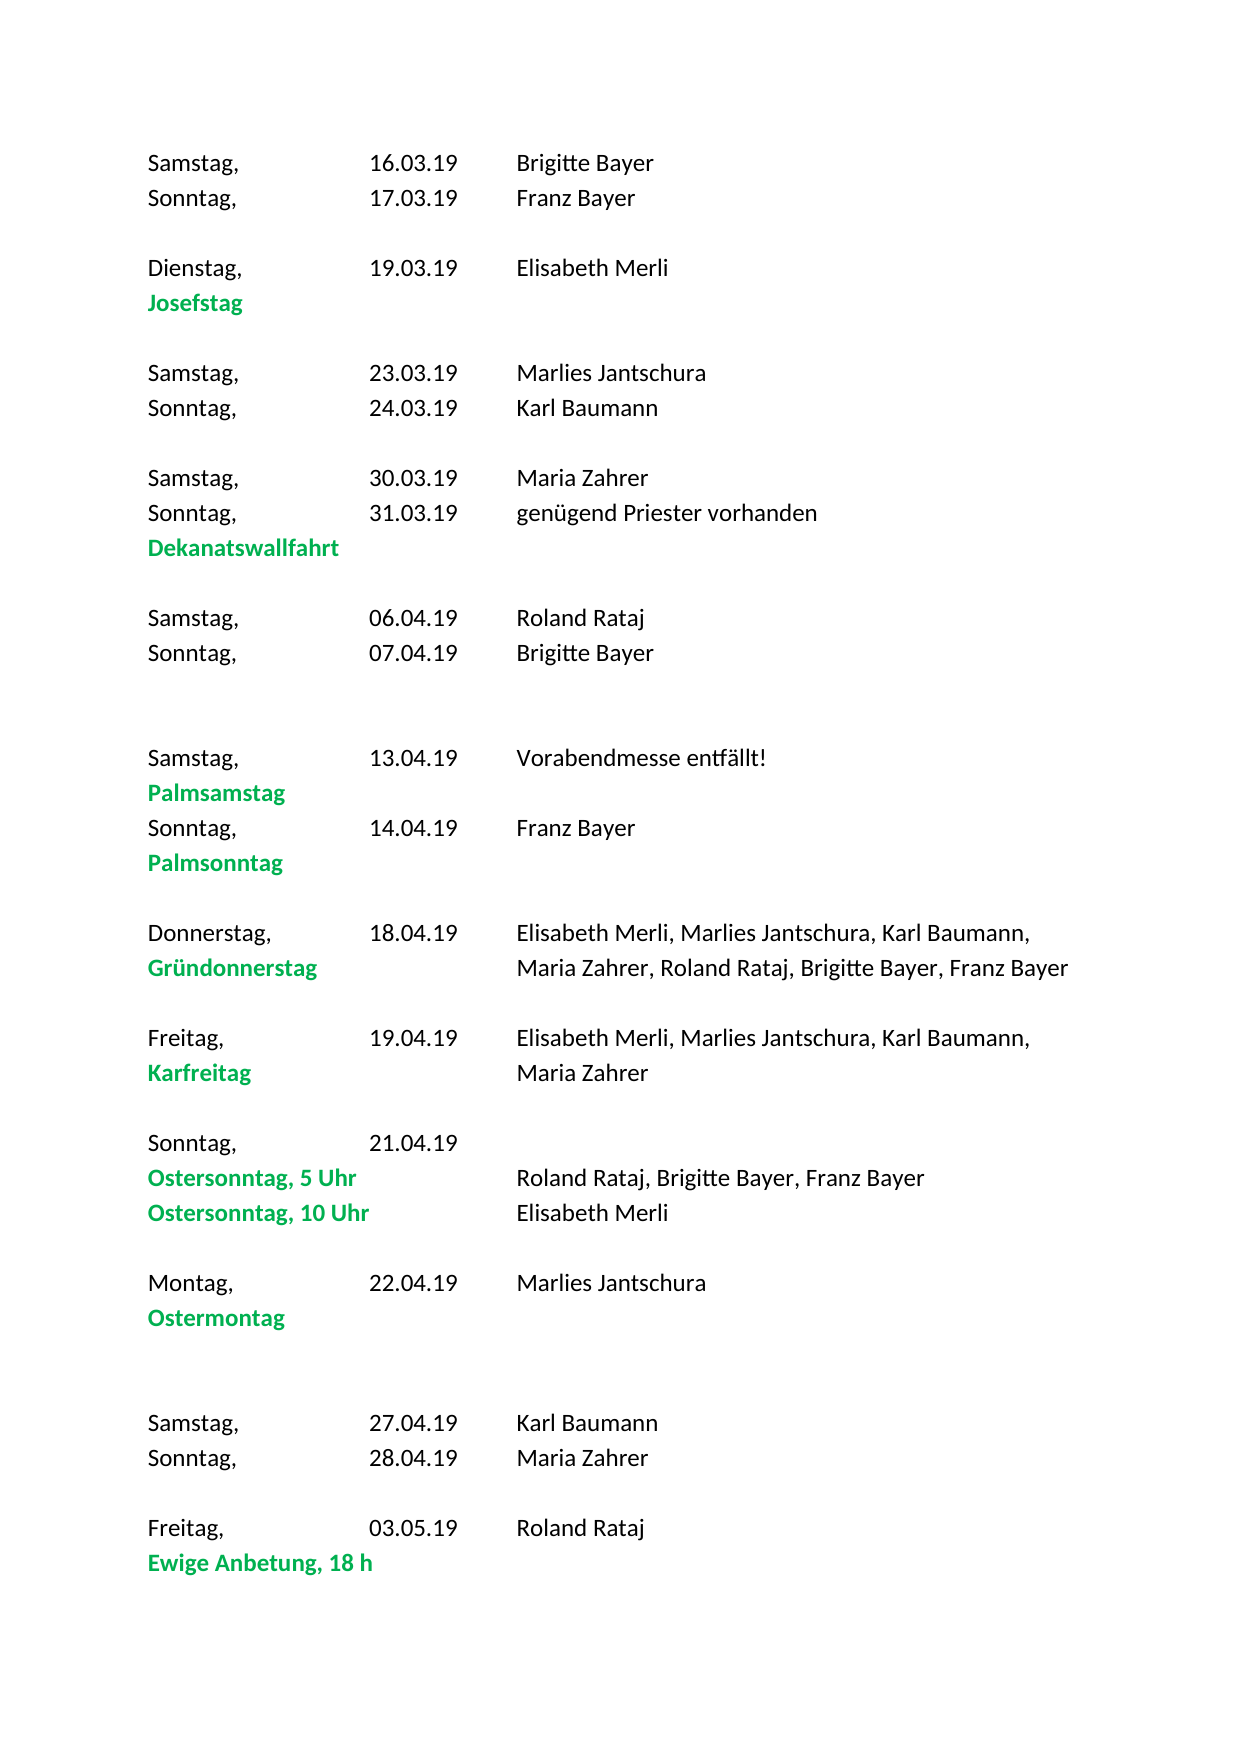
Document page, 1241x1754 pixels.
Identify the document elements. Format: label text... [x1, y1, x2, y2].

text Sonntag, 31.03.19 genügend Priester vorhanden [148, 498, 1093, 528]
text Ostersonntag, 10 Uhr Elisabeth Merli [148, 1198, 1093, 1228]
text Ostermontag [148, 1303, 1093, 1333]
text Dekanatswallfahrt [148, 533, 1093, 563]
text Dienstag, 19.03.19 Elisabeth Merli [148, 253, 1093, 283]
text Gründonnerstag Maria Zahrer, Roland Rataj, Brigitte Bayer, Franz Bayer [148, 953, 1093, 983]
text Karfreitag Maria Zahrer [148, 1058, 1093, 1088]
text Samstag, 06.04.19 Roland Rataj [148, 603, 1093, 633]
text Montag, 22.04.19 Marlies Jantschura [148, 1268, 1093, 1298]
text Sonntag, 17.03.19 Franz Bayer [148, 183, 1093, 213]
text Sonntag, 24.03.19 Karl Baumann [148, 393, 1093, 423]
text Freitag, 03.05.19 Roland Rataj [148, 1513, 1093, 1543]
text Donnerstag, 18.04.19 Elisabeth Merli, Marlies Jantschura, Karl Baumann, [148, 918, 1093, 948]
text Josefstag [148, 288, 1093, 318]
text Palmsamstag [148, 778, 1093, 808]
text Samstag, 23.03.19 Marlies Jantschura [148, 358, 1093, 388]
text Samstag, 16.03.19 Brigitte Bayer [148, 148, 1093, 178]
text Freitag, 19.04.19 Elisabeth Merli, Marlies Jantschura, Karl Baumann, [148, 1023, 1093, 1053]
text Sonntag, 21.04.19 [148, 1128, 1093, 1158]
text Samstag, 13.04.19 Vorabendmesse entfällt! [148, 743, 1093, 773]
text Sonntag, 28.04.19 Maria Zahrer [148, 1443, 1093, 1473]
text Ewige Anbetung, 18 h [148, 1548, 1093, 1578]
text Sonntag, 14.04.19 Franz Bayer [148, 813, 1093, 843]
text Palmsonntag [148, 848, 1093, 878]
text Samstag, 27.04.19 Karl Baumann [148, 1408, 1093, 1438]
text Sonntag, 07.04.19 Brigitte Bayer [148, 638, 1093, 668]
text Samstag, 30.03.19 Maria Zahrer [148, 463, 1093, 493]
text Ostersonntag, 5 Uhr Roland Rataj, Brigitte Bayer, Franz Bayer [148, 1163, 1093, 1193]
